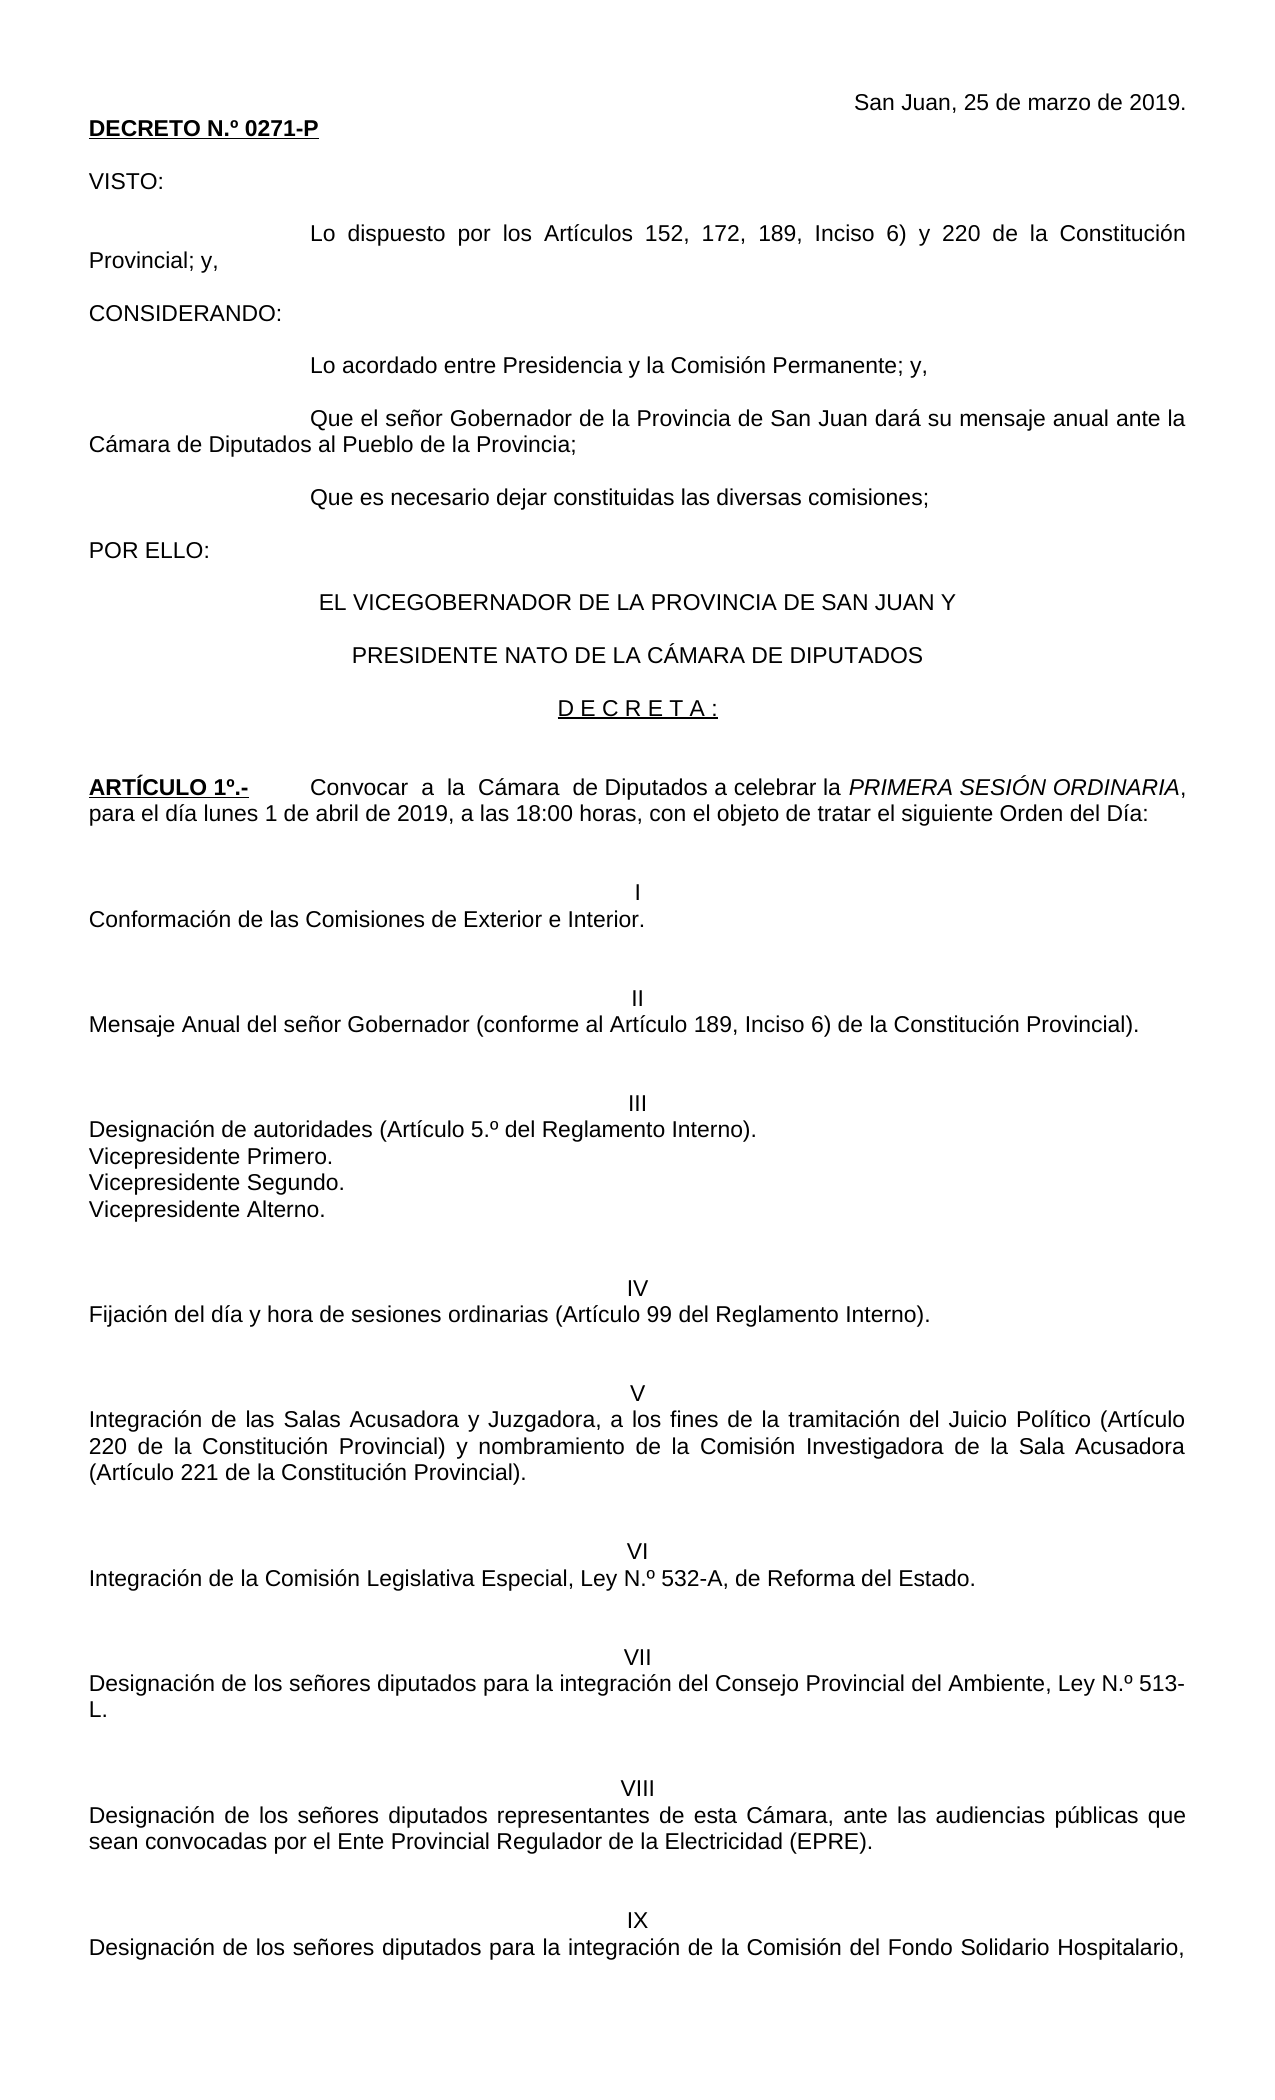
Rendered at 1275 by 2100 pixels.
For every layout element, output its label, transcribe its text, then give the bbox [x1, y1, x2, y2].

text Que es necesario dejar constituidas las diversas comisiones; [89, 484, 1186, 510]
text ARTÍCULO 1º.- Convocar a la Cámara de Diputados a celebrar la PRIMERA SESIÓN ORDINARIA, para el día lunes 1 de abril de 2019, a las 18:00 horas, con el objeto de tratar el siguiente Orden del Día: [89, 774, 1186, 827]
text VI [89, 1538, 1186, 1564]
text V [89, 1380, 1186, 1406]
text POR ELLO: [89, 537, 1186, 563]
text Mensaje Anual del señor Gobernador (conforme al Artículo 189, Inciso 6) de la Constitución Provincial). [89, 1011, 1186, 1037]
text Integración de las Salas Acusadora y Juzgadora, a los fines de la tramitación del Juicio Político (Artículo 220 de la Constitución Provincial) y nombramiento de la Comisión Investigadora de la Sala Acusadora (Artículo 221 de la Constitución Provincial). [89, 1406, 1186, 1485]
text VII [89, 1643, 1186, 1670]
text EL VICEGOBERNADOR DE LA PROVINCIA DE SAN JUAN Y [89, 589, 1186, 616]
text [89, 1933, 1186, 1960]
text Designación de los señores diputados representantes de esta Cámara, ante las audiencias públicas que sean convocadas por el Ente Provincial Regulador de la Electricidad (EPRE). [89, 1802, 1186, 1854]
subtitle DECRETO N.º 0271-P [89, 115, 1186, 141]
text Que el señor Gobernador de la Provincia de San Juan dará su mensaje anual ante la Cámara de Diputados al Pueblo de la Provincia; [89, 405, 1186, 458]
text IV [89, 1274, 1186, 1301]
text Vicepresidente Primero. [89, 1143, 1186, 1169]
text Vicepresidente Segundo. [89, 1169, 1186, 1196]
text I [89, 879, 1186, 906]
text San Juan, 25 de marzo de 2019. [605, 89, 1186, 115]
text II [89, 985, 1186, 1011]
text Integración de la Comisión Legislativa Especial, Ley N.º 532-A, de Reforma del Estado. [89, 1564, 1186, 1591]
text CONSIDERANDO: [89, 299, 1186, 326]
text PRESIDENTE NATO DE LA CÁMARA DE DIPUTADOS [89, 642, 1186, 668]
text IX [89, 1907, 1186, 1933]
text Fijación del día y hora de sesiones ordinarias (Artículo 99 del Reglamento Interno). [89, 1301, 1186, 1327]
text Designación de los señores diputados para la integración del Consejo Provincial del Ambiente, Ley N.º 513-L. [89, 1670, 1186, 1723]
text Vicepresidente Alterno. [89, 1196, 1186, 1222]
text Conformación de las Comisiones de Exterior e Interior. [89, 906, 1186, 932]
text Lo dispuesto por los Artículos 152, 172, 189, Inciso 6) y 220 de la Constitución Provincial; y, [89, 220, 1186, 273]
text VISTO: [89, 168, 1186, 194]
text Designación de autoridades (Artículo 5.º del Reglamento Interno). [89, 1116, 1186, 1143]
text Lo acordado entre Presidencia y la Comisión Permanente; y, [89, 352, 1186, 378]
text VIII [89, 1775, 1186, 1802]
text D E C R E T A : [89, 695, 1186, 721]
text III [89, 1090, 1186, 1116]
